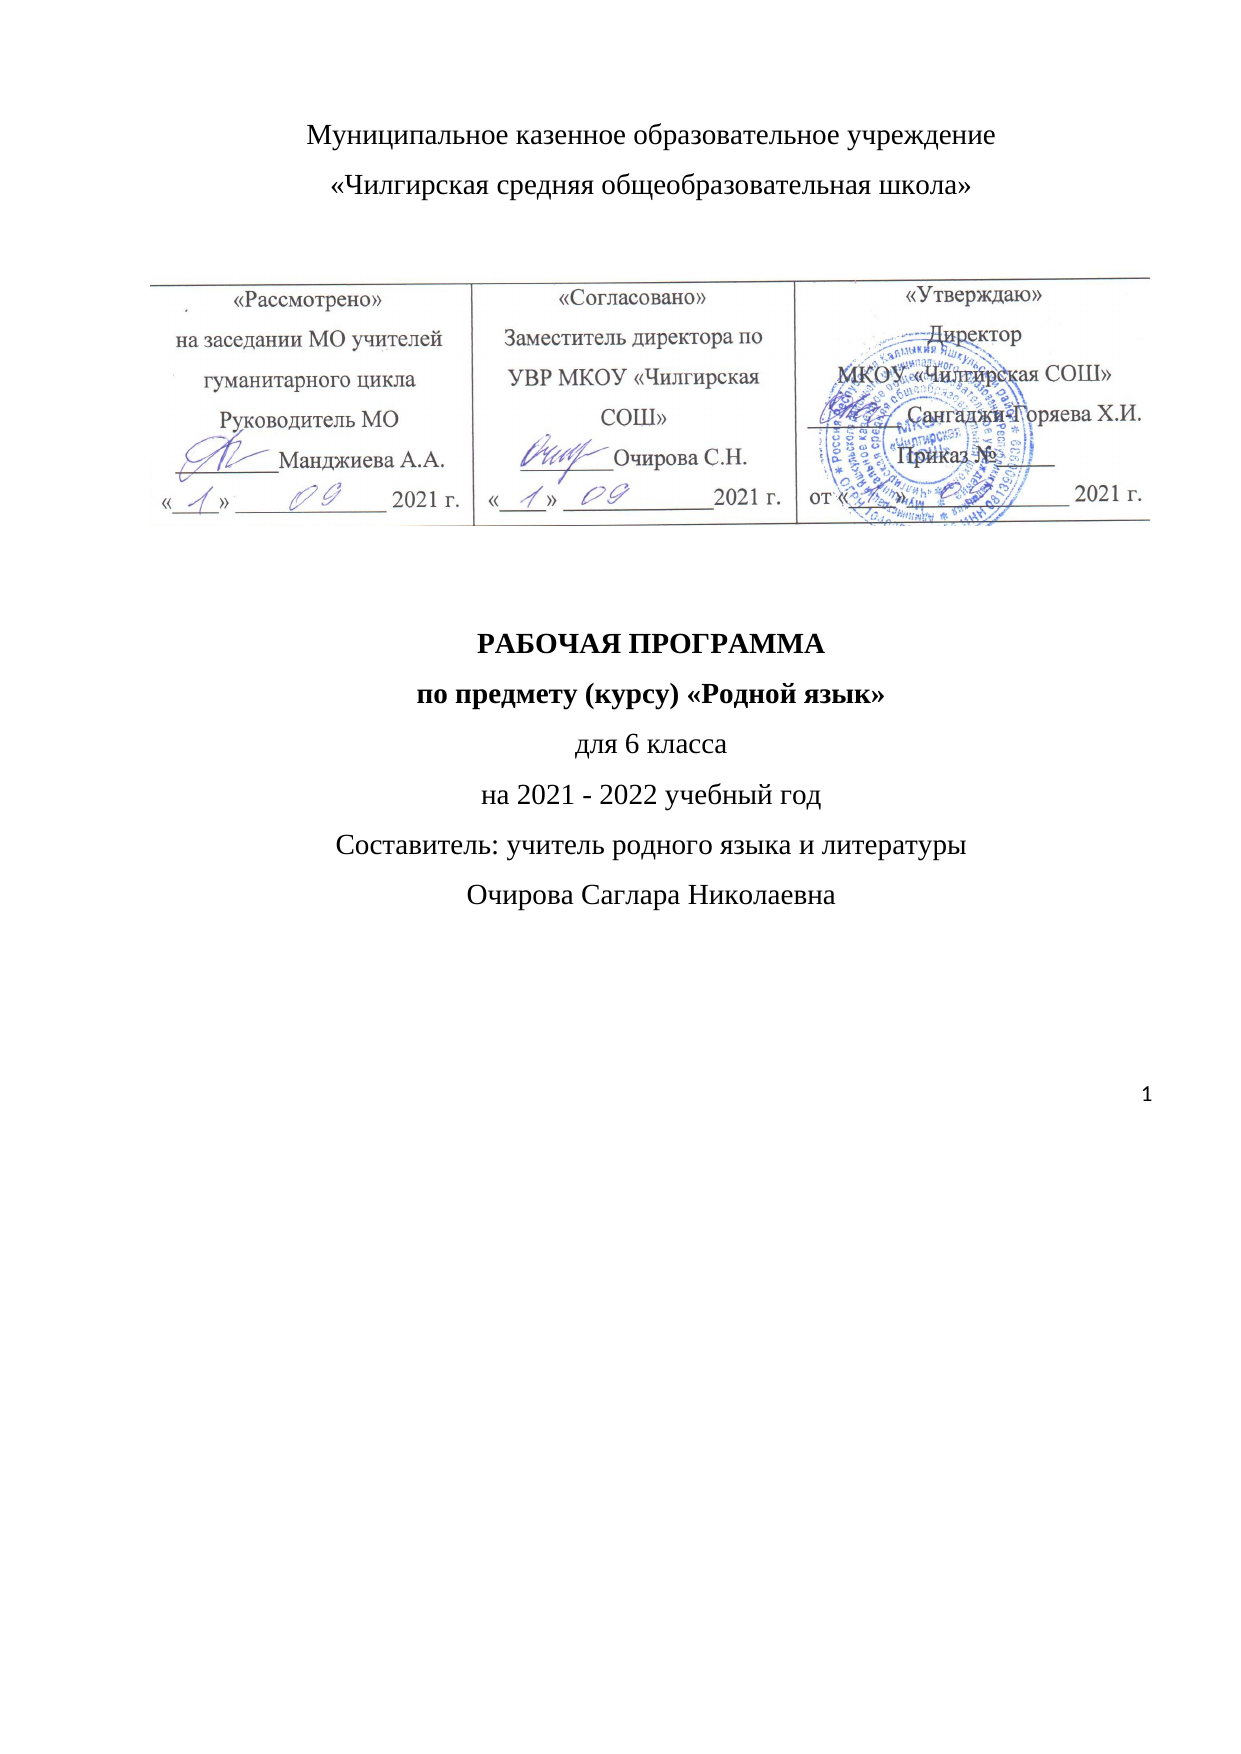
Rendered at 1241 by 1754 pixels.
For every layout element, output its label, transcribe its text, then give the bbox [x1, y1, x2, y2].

text 1 [150, 1079, 1152, 1107]
picture [150, 270, 1150, 526]
text на 2021 - 2022 учебный год [150, 777, 1152, 810]
text РАБОЧАЯ ПРОГРАММА [150, 626, 1152, 659]
text для 6 класса [150, 726, 1152, 760]
text Очирова Саглара Николаевна [150, 877, 1152, 911]
text «Чилгирская средняя общеобразовательная школа» [150, 167, 1152, 201]
text Муниципальное казенное образовательное учреждение [150, 117, 1152, 151]
text Составитель: учитель родного языка и литературы [150, 827, 1152, 861]
text по предмету (курсу) «Родной язык» [150, 676, 1152, 710]
